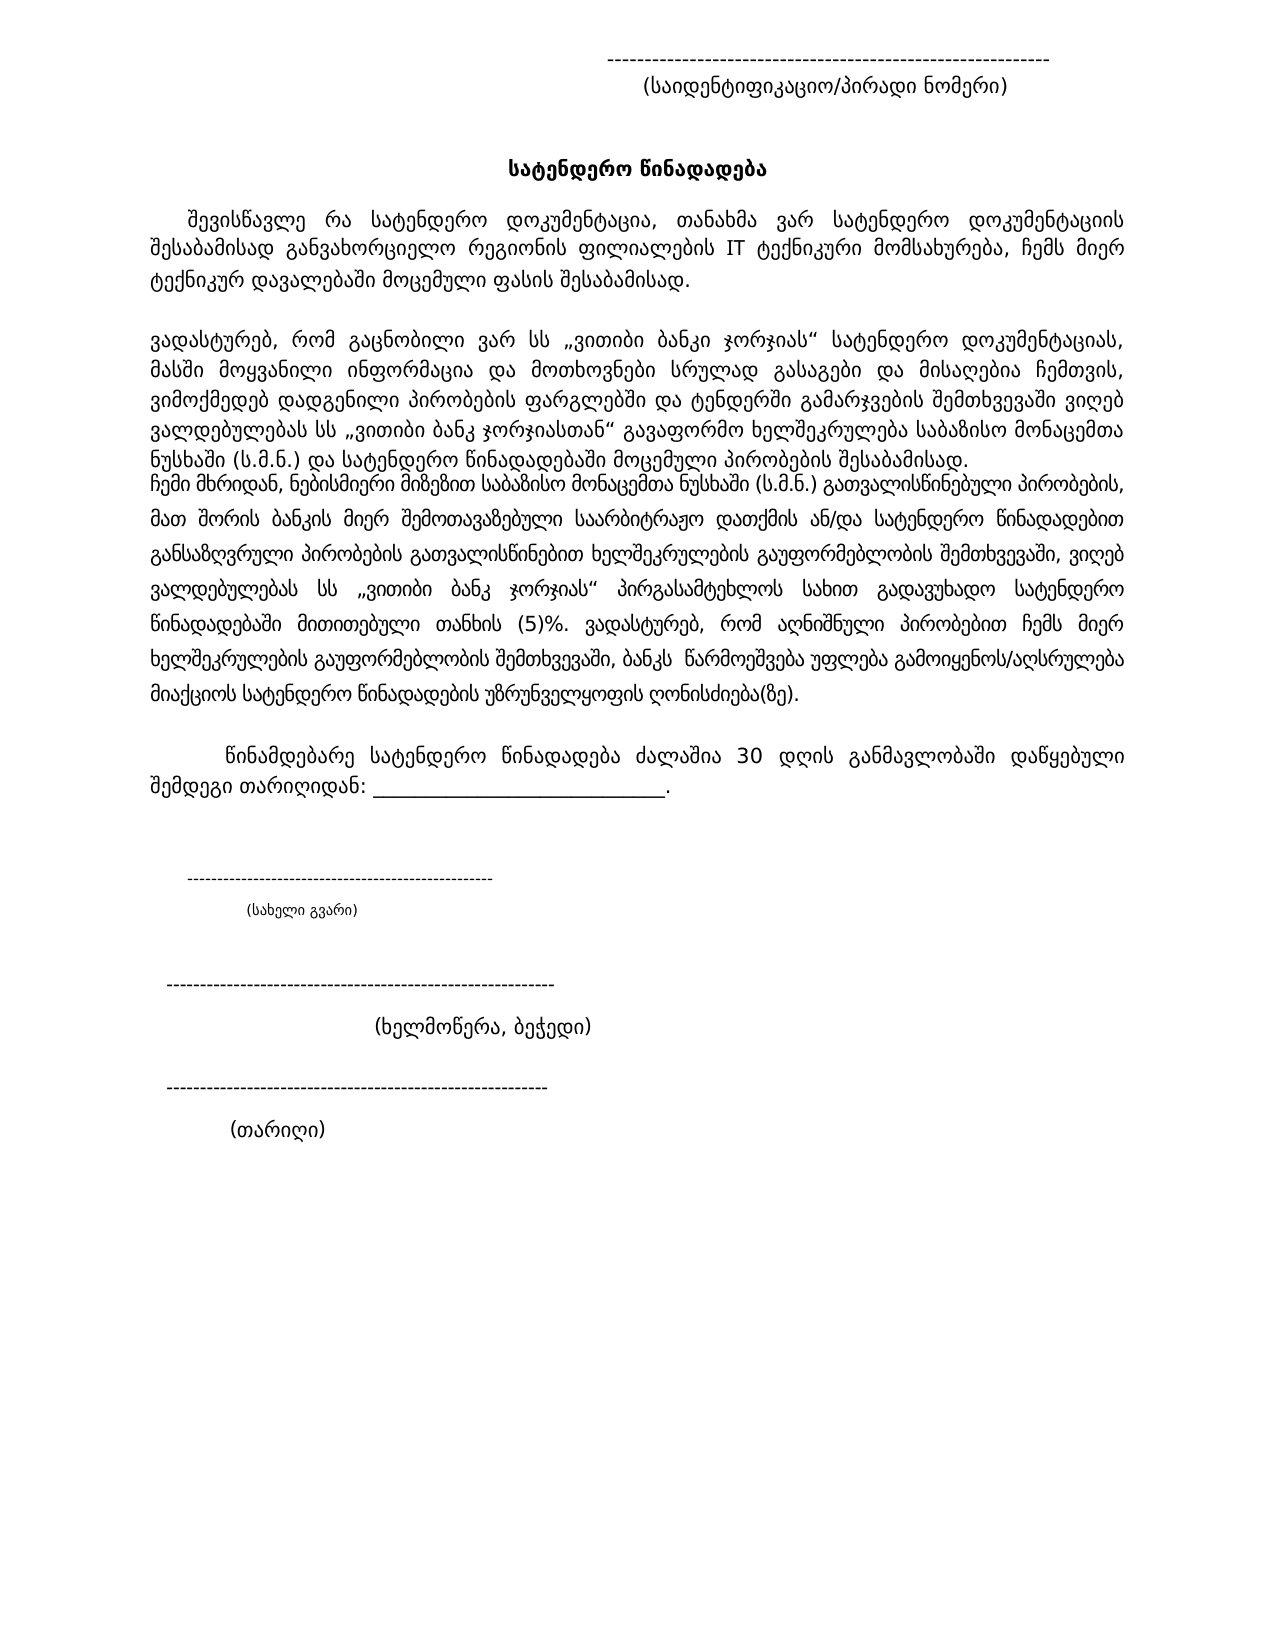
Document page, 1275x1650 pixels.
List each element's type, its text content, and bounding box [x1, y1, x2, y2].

text --------------------------------------------------- [150, 858, 1125, 888]
text --------------------------------------------------------- [150, 1072, 1125, 1113]
text ვადასტურებ, რომ გაცნობილი ვარ სს „ვითიბი ბანკი ჯორჯიას“ სატენდერო დოკუმენტაციას, მასში მოყვანილი ინფორმაცია და მოთხოვნები სრულად გასაგები და მისაღებია ჩემთვის, ვიმოქმედებ დადგენილი პირობების ფარგლებში და ტენდერში გამარჯვების შემთხვევაში ვიღებ ვალდებულებას სს „ვითიბი ბანკ ჯორჯიასთან“ გავაფორმო ხელშეკრულება საბაზისო მონაცემთა ნუსხაში (ს.მ.ნ.) და სატენდერო წინადადებაში მოცემული პირობების შესაბამისად. [150, 322, 1125, 472]
text ჩემი მხრიდან, ნებისმიერი მიზეზით საბაზისო მონაცემთა ნუსხაში (ს.მ.ნ.) გათვალისწინებული პირობების, მათ შორის ბანკის მიერ შემოთავაზებული საარბიტრაჟო დათქმის ან/და სატენდერო წინადადებით განსაზღვრული პირობების გათვალისწინებით ხელშეკრულების გაუფორმებლობის შემთხვევაში, ვიღებ ვალდებულებას სს „ვითიბი ბანკ ჯორჯიას“ პირგასამტეხლოს სახით გადავუხადო სატენდერო წინადადებაში მითითებული თანხის (5)%. ვადასტურებ, რომ აღნიშნული პირობებით ჩემს მიერ ხელშეკრულების გაუფორმებლობის შემთხვევაში, ბანკს წარმოეშვება უფლება გამოიყენოს/აღსრულება მიაქციოს სატენდერო წინადადების უზრუნველყოფის ღონისძიება(ზე). [150, 472, 1125, 718]
text სატენდერო წინადადება [150, 151, 1125, 181]
text შევისწავლე რა სატენდერო დოკუმენტაცია, თანახმა ვარ სატენდერო დოკუმენტაციის შესაბამისად განვახორციელო რეგიონის ფილიალების IT ტექნიკური მომსახურება, ჩემს მიერ ტექნიკურ დავალებაში მოცემული ფასის შესაბამისად. [150, 202, 1125, 292]
text წინამდებარე სატენდერო წინადადება ძალაშია 30 დღის განმავლობაში დაწყებული შემდეგი თარიღიდან: ____________________________. [150, 738, 1125, 798]
text (თარიღი) [150, 1113, 1125, 1155]
text (სახელი გვარი) [150, 888, 1125, 918]
text ----------------------------------------------------------- [150, 47, 1125, 71]
text ---------------------------------------------------------- (ხელმოწერა, ბეჭედი) [150, 969, 1125, 1052]
text (საიდენტიფიკაციო/პირადი ნომერი) [150, 74, 1125, 99]
